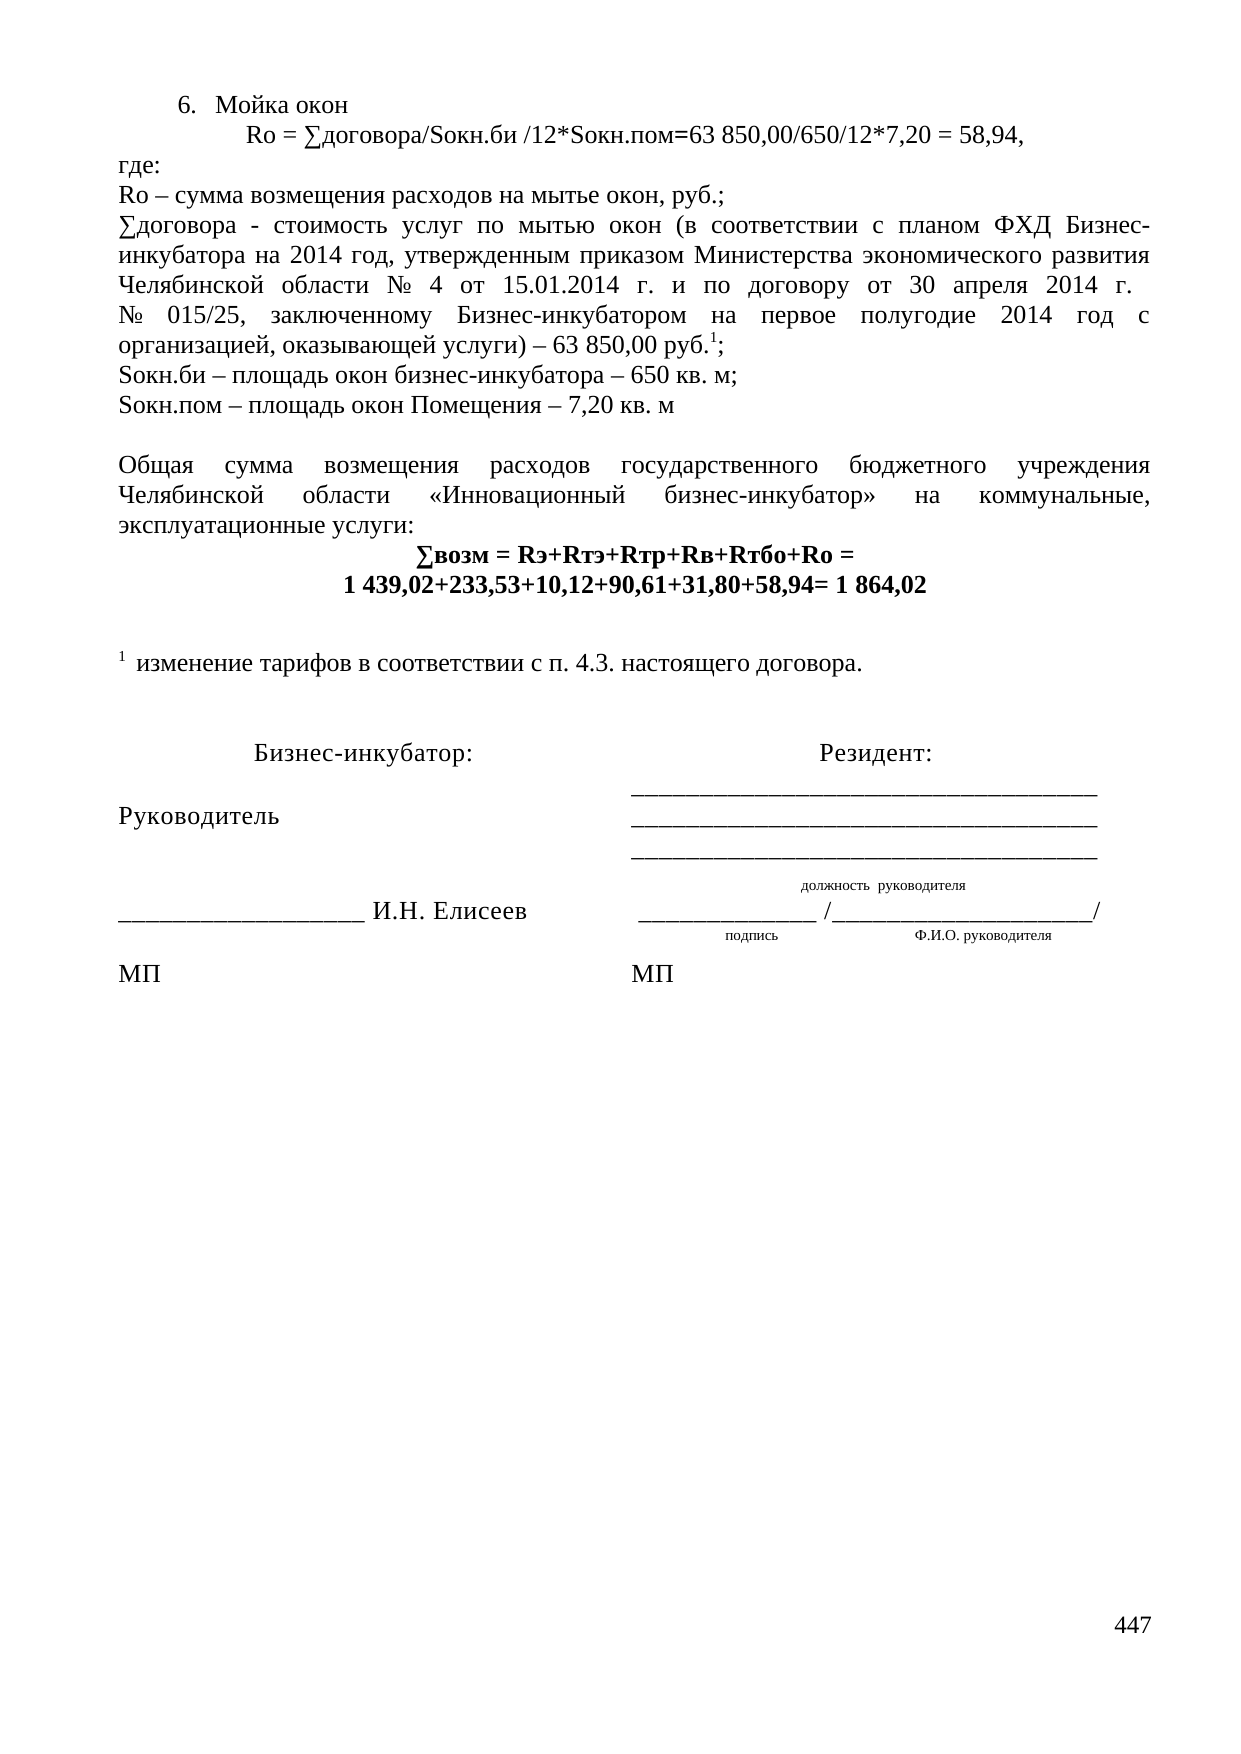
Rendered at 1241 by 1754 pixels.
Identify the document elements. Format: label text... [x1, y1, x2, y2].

text Rо = ∑договора/Sокн.би /12*Sокн.пом=63 850,00/650/12*7,20 = 58,94, [118, 119, 1152, 149]
text ∑договора - стоимость услуг по мытью окон (в соответствии с планом ФХД Бизнес-инкубатора на 2014 год, утвержденным приказом Министерства экономического развития Челябинской области № 4 от 15.01.2014 г. и по договору от 30 апреля 2014 г. № 015/25, заключенному Бизнес-инкубатором на первое полугодие 2014 год с организацией, оказывающей услуги) – 63 850,00 руб.1; [118, 209, 1152, 359]
text Rо – сумма возмещения расходов на мытье окон, руб.; [118, 179, 1152, 209]
text где: [118, 149, 1152, 179]
text 1 изменение тарифов в соответствии с п. 4.3. настоящего договора. [118, 647, 1152, 677]
text Общая сумма возмещения расходов государственного бюджетного учреждения Челябинской области «Инновационный бизнес-инкубатор» на коммунальные, эксплуатационные услуги: [118, 449, 1152, 539]
text Sокн.би – площадь окон бизнес-инкубатора – 650 кв. м; [118, 359, 1152, 389]
text ∑возм = Rэ+Rтэ+Rтр+Rв+Rтбо+Rо = [118, 539, 1152, 569]
table_header Резидент: __________________________________ __________________________________ __________________________________ должность руководителя _____________ /___________________/ подпись Ф.И.О. руководителя МП [620, 738, 1132, 989]
text Sокн.пом – площадь окон Помещения – 7,20 кв. м [118, 389, 1152, 419]
table_header Бизнес-инкубатор: Руководитель __________________ И.Н. Елисеев МП [107, 738, 620, 989]
list Мойка окон [177, 89, 1152, 119]
text 1 439,02+233,53+10,12+90,61+31,80+58,94= 1 864,02 [118, 569, 1152, 599]
